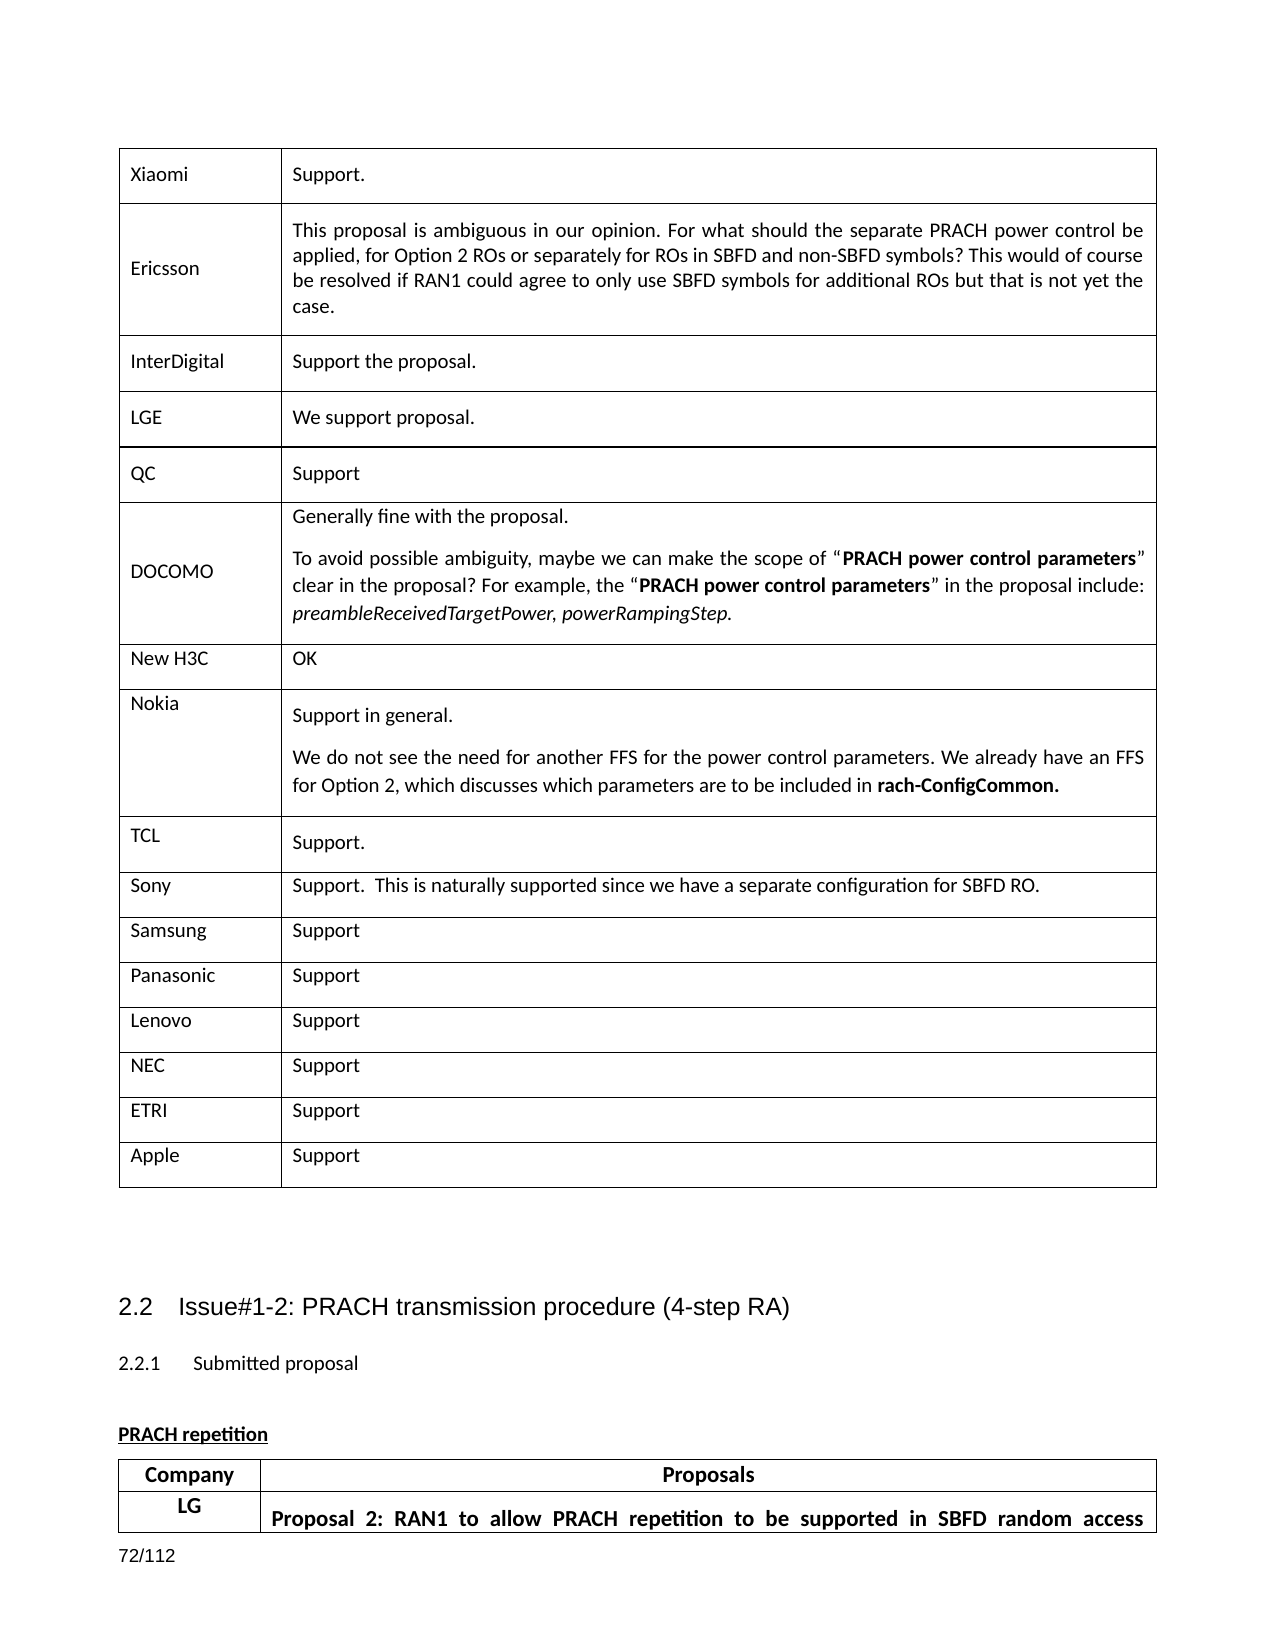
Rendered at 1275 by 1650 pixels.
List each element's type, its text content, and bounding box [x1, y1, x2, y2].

table_cell This proposal is ambiguous in our opinion. For what should the separate PRACH power control be applied, for Option 2 ROs or separately for ROs in SBFD and non-SBFD symbols? This would of course be resolved if RAN1 could agree to only use SBFD symbols for additional ROs but that is not yet the case. [282, 204, 1156, 335]
table_cell Support [282, 1053, 1156, 1097]
table_cell Samsung [120, 918, 281, 962]
table_cell Support [282, 1143, 1156, 1187]
table_cell Xiaomi [120, 149, 281, 203]
table_cell LG Electronics [119, 1492, 260, 1532]
table_cell DOCOMO [120, 503, 281, 644]
table_cell Support [282, 1008, 1156, 1052]
table_cell Support [282, 963, 1156, 1007]
table_cell Nokia [120, 690, 281, 816]
table_cell Generally fine with the proposal. To avoid possible ambiguity, maybe we can make the scope of “PRACH power control parameters” clear in the proposal? For example, the “PRACH power control parameters” in the proposal include: preambleReceivedTargetPower, powerRampingStep. [282, 503, 1156, 644]
table_cell Support the proposal. [282, 336, 1156, 391]
table_cell Ericsson [120, 204, 281, 335]
table_cell InterDigital [120, 336, 281, 391]
table_cell Support. [282, 149, 1156, 203]
table_cell Support. This is naturally supported since we have a separate configuration for SBFD RO. [282, 873, 1156, 917]
table_cell Support [282, 918, 1156, 962]
subtitle Issue#1-2: PRACH transmission procedure (4-step RA) [118, 1292, 1157, 1321]
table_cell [261, 1492, 1156, 1532]
table_cell We support proposal. [282, 392, 1156, 446]
subtitle PRACH repetition [118, 1421, 1157, 1447]
table_cell Panasonic [120, 963, 281, 1007]
table_cell New H3C [120, 645, 281, 689]
table_cell Support in general. We do not see the need for another FFS for the power control parameters. We already have an FFS for Option 2, which discusses which parameters are to be included in rach-ConfigCommon. [282, 690, 1156, 816]
table_cell Sony [120, 873, 281, 917]
table_header Company [119, 1460, 260, 1491]
table_cell NEC [120, 1053, 281, 1097]
table_cell Support. [282, 817, 1156, 872]
table_cell QC [120, 448, 281, 502]
table_header Proposals [261, 1460, 1156, 1491]
table_cell Apple [120, 1143, 281, 1187]
table_cell Support [282, 1098, 1156, 1142]
table_cell TCL [120, 817, 281, 872]
table_cell OK [282, 645, 1156, 689]
table_cell Lenovo [120, 1008, 281, 1052]
table_cell ETRI [120, 1098, 281, 1142]
table_cell LGE [120, 392, 281, 446]
table_cell Support [282, 448, 1156, 502]
subtitle Submitted proposal [118, 1350, 1157, 1376]
